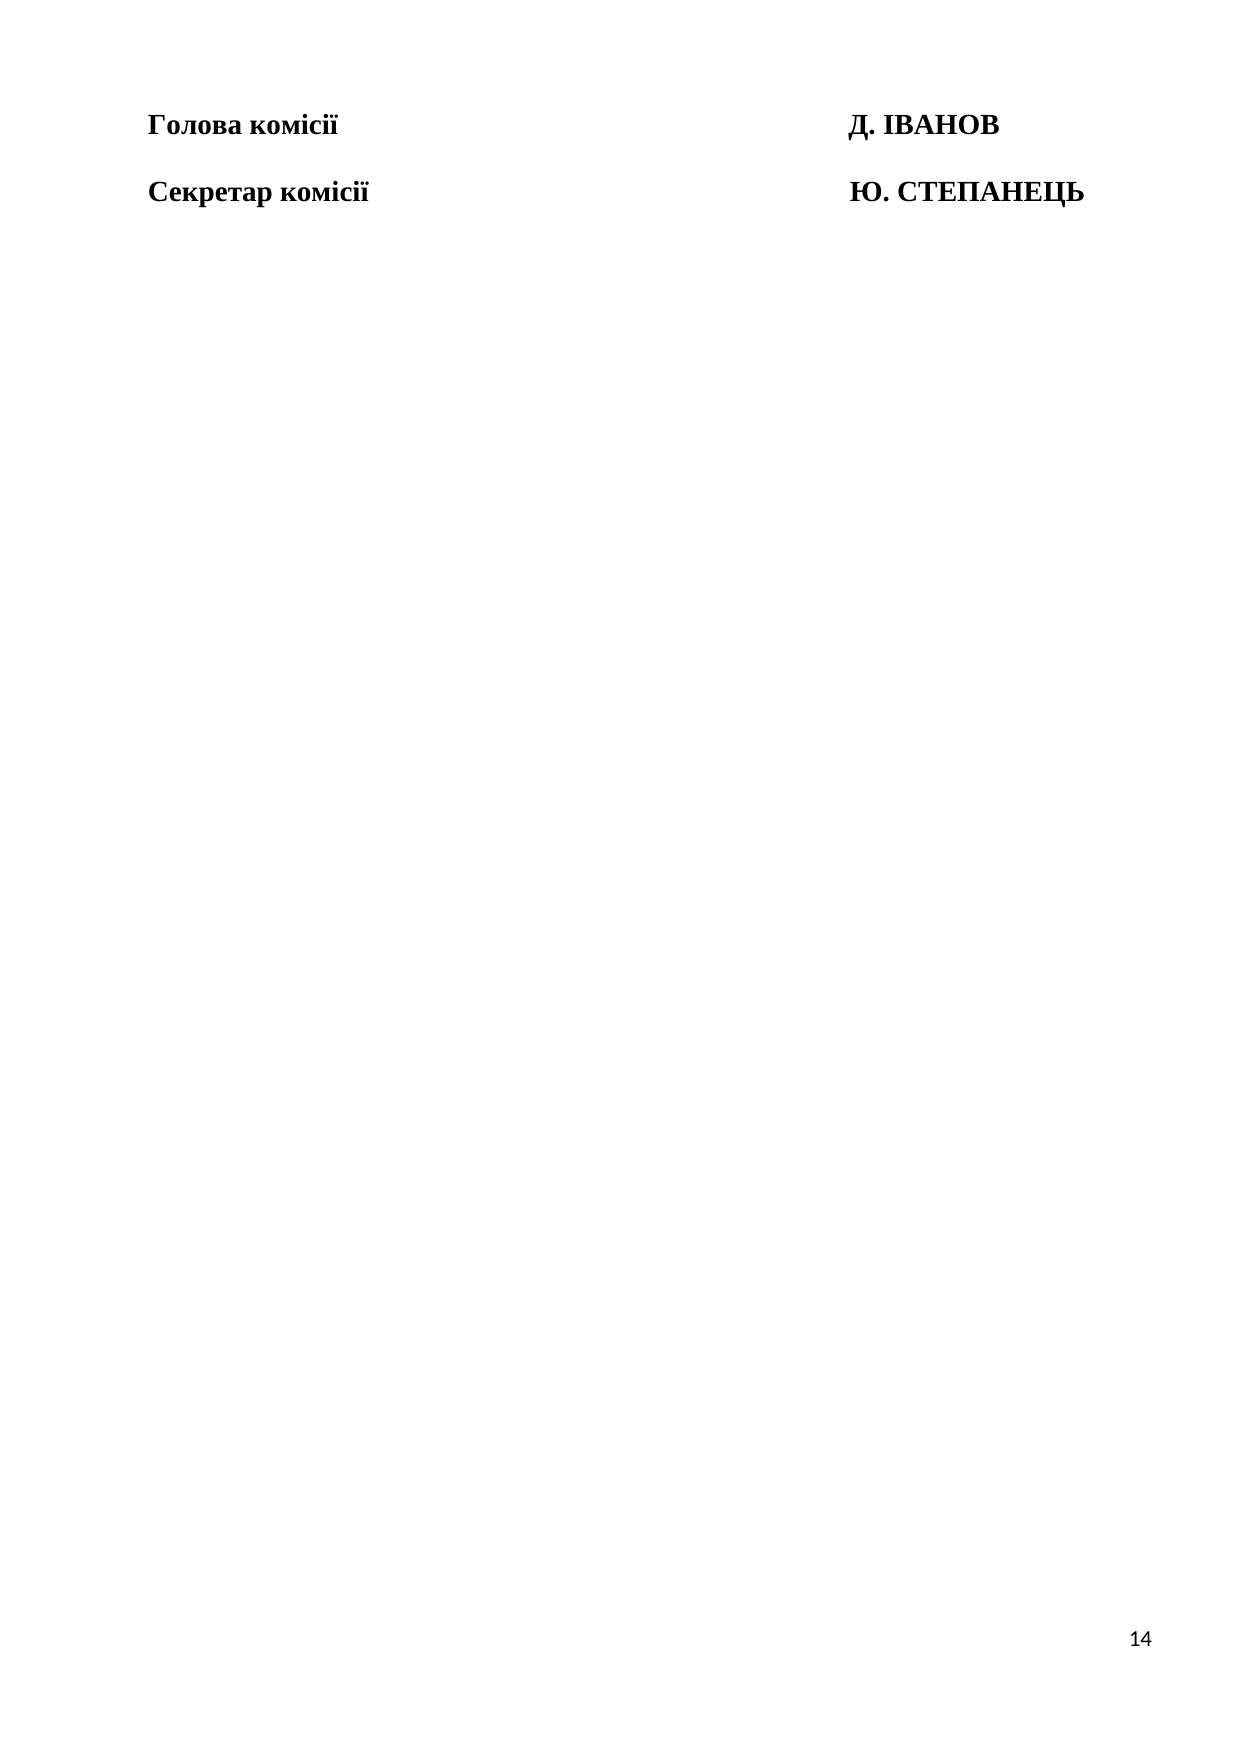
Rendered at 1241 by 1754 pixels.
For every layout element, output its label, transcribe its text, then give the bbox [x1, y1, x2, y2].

text Секретар комісії Ю. СТЕПАНЕЦЬ [148, 174, 1152, 208]
text Голова комісії Д. ІВАНОВ [148, 107, 1152, 141]
